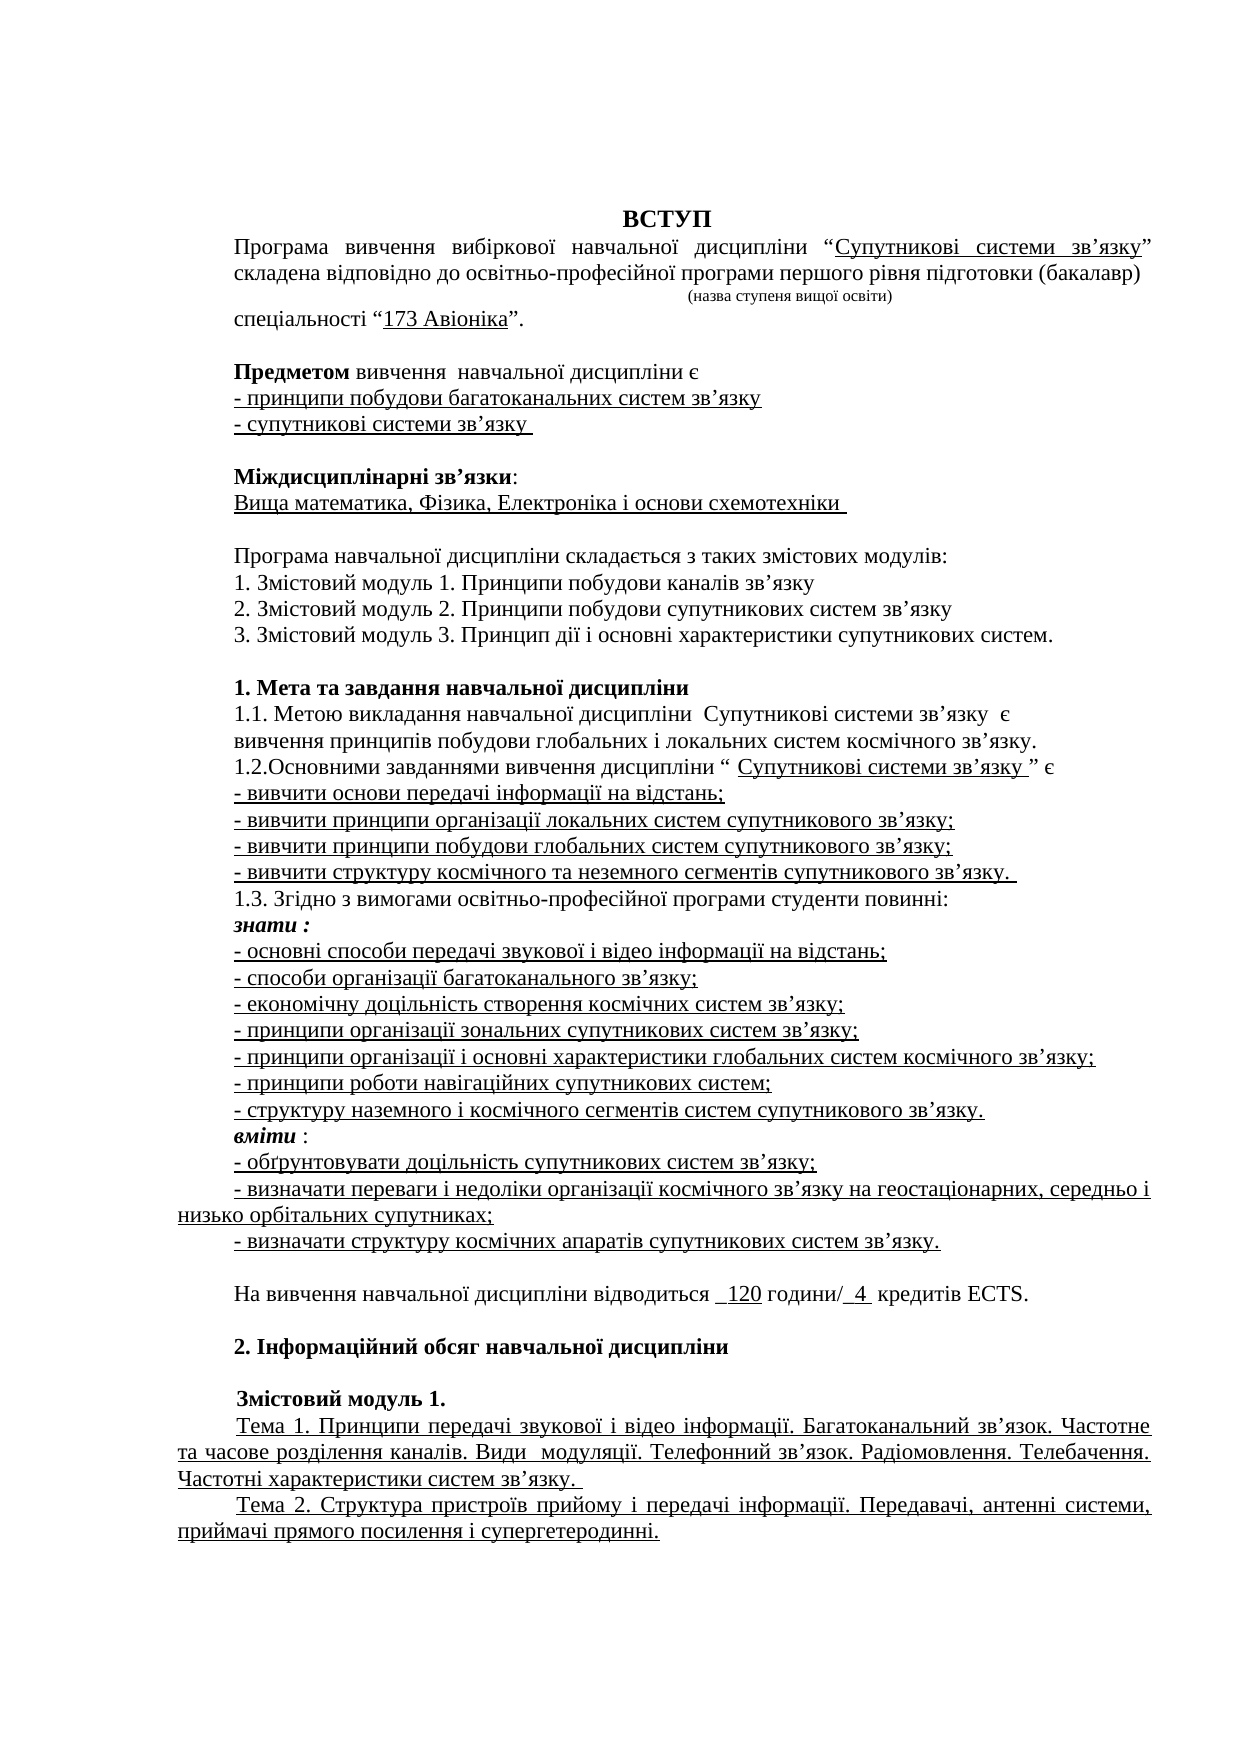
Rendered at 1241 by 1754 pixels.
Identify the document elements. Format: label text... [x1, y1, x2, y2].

text На вивчення навчальної дисципліни відводиться _120 години/_4 кредитів ECTS. [177, 1280, 1152, 1306]
text вміти : [177, 1122, 1152, 1148]
text - вивчити структуру космічного та неземного сегментів супутникового зв’язку. [177, 858, 1152, 885]
text 1. Змістовий модуль 1. Принципи побудови каналів зв’язку [177, 568, 1152, 595]
text Змістовий модуль 1. [177, 1386, 1152, 1412]
text Міждисциплінарні зв’язки: [177, 463, 1152, 489]
text - визначати переваги і недоліки організації космічного зв’язку на геостаціонарних, середньо і низько орбітальних супутниках; [177, 1175, 1152, 1227]
text - супутникові системи зв’язку [177, 410, 1152, 437]
subtitle 1. Мета та завдання навчальної дисципліни [177, 674, 1152, 700]
text Програма вивчення вибіркової навчальної дисципліни “Супутникові системи зв’язку” складена відповідно до освітньо-професійної програми першого рівня підготовки (бакалавр) [233, 233, 1152, 286]
text - визначати структуру космічних апаратів супутникових систем зв’язку. [177, 1227, 1152, 1254]
text - принципи роботи навігаційних супутникових систем; [177, 1069, 1152, 1096]
text Тема 1. Принципи передачі звукової і відео інформації. Багатоканальний зв’язок. Частотне та часове розділення каналів. Види модуляції. Телефонний зв’язок. Радіомовлення. Телебачення. Частотні характеристики систем зв’язку. [177, 1412, 1152, 1491]
text знати : [177, 911, 1152, 937]
text Вища математика, Фізика, Електроніка і основи схемотехніки [177, 489, 1152, 516]
text 1.2.Основними завданнями вивчення дисципліни “ Супутникові системи зв’язку ” є [177, 753, 1152, 779]
text вивчення принципів побудови глобальних і локальних систем космічного зв’язку. [177, 727, 1152, 753]
text - основні способи передачі звукової і відео інформації на відстань; [177, 937, 1152, 964]
text - обґрунтовувати доцільність супутникових систем зв’язку; [177, 1148, 1152, 1175]
text Вступ [177, 204, 1152, 233]
text - принципи організації зональних супутникових систем зв’язку; [177, 1017, 1152, 1043]
text 1.3. Згідно з вимогами освітньо-професійної програми студенти повинні: [177, 885, 1152, 911]
text Тема 2. Структура пристроїв прийому і передачі інформації. Передавачі, антенні системи, приймачі прямого посилення і супергетеродинні. [177, 1491, 1152, 1544]
text спеціальності “173 Авіоніка”. [177, 305, 1152, 331]
text 1.1. Метою викладання навчальної дисципліни Супутникові системи зв’язку є [177, 700, 1152, 727]
text 3. Змістовий модуль 3. Принцип дії і основні характеристики супутникових систем. [177, 621, 1152, 648]
text (назва ступеня вищої освіти) [177, 286, 1152, 305]
text - вивчити основи передачі інформації на відстань; [177, 779, 1152, 806]
text - принципи побудови багатоканальних систем зв’язку [177, 384, 1152, 410]
text Предметом вивчення навчальної дисципліни є [177, 358, 1152, 384]
text Програма навчальної дисципліни складається з таких змістових модулів: [177, 542, 1152, 568]
text - структуру наземного і космічного сегментів систем супутникового зв’язку. [177, 1096, 1152, 1122]
text - способи організації багатоканального зв’язку; [177, 964, 1152, 990]
text - вивчити принципи побудови глобальних систем супутникового зв’язку; [177, 832, 1152, 858]
text - принципи організації і основні характеристики глобальних систем космічного зв’язку; [177, 1043, 1152, 1069]
text - вивчити принципи організації локальних систем супутникового зв’язку; [177, 806, 1152, 832]
text 2. Змістовий модуль 2. Принципи побудови супутникових систем зв’язку [177, 595, 1152, 621]
text 2. Інформаційний обсяг навчальної дисципліни [177, 1333, 1152, 1359]
text - економічну доцільність створення космічних систем зв’язку; [177, 990, 1152, 1017]
